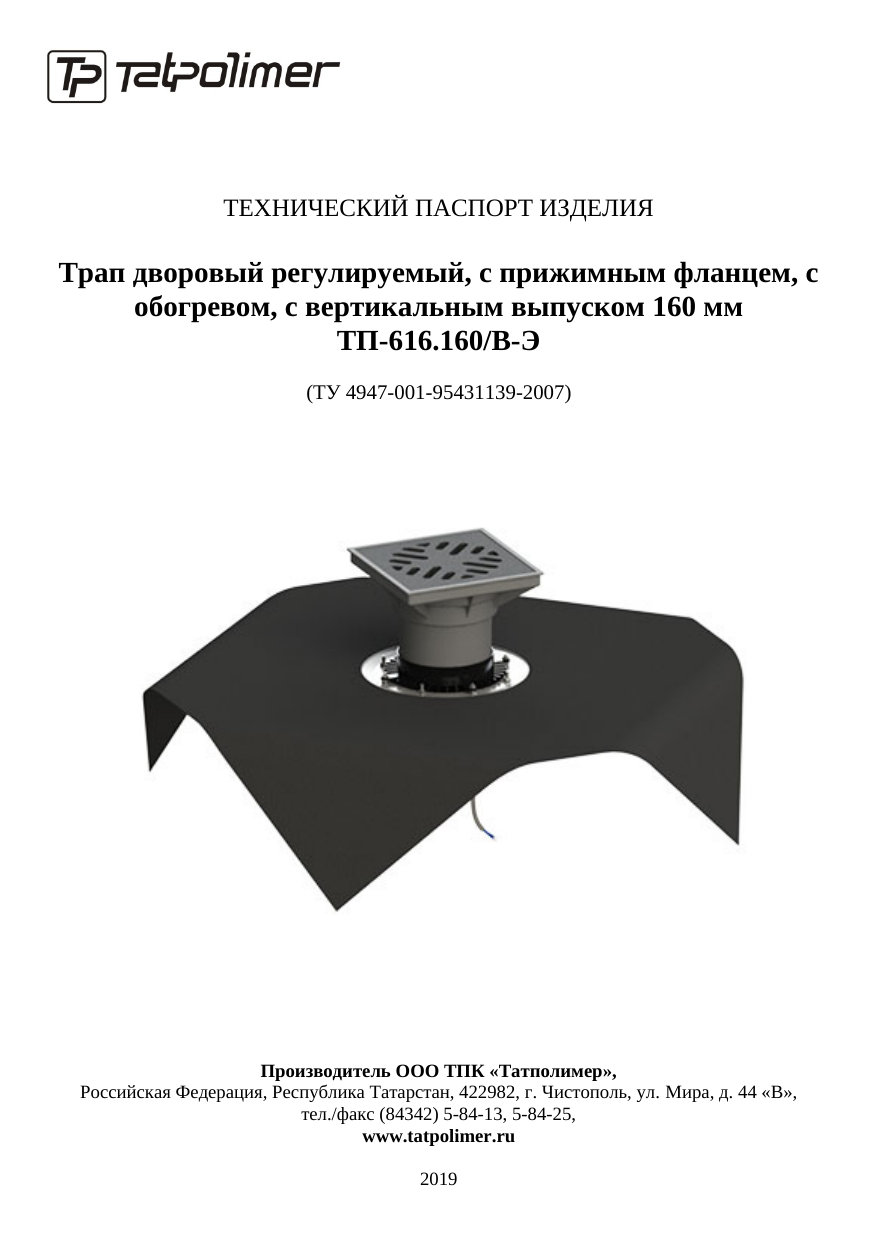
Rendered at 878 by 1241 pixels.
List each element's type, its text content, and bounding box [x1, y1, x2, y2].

text ТЕХНИЧЕСКИЙ ПАСПОРТ ИЗДЕЛИЯ [44, 193, 833, 222]
text 2019 [44, 1168, 833, 1189]
picture [44, 44, 345, 107]
picture [139, 524, 747, 916]
text www.tatpolimer.ru [44, 1124, 833, 1146]
text Российская Федерация, Республика Татарстан, . Чистополь, ул. Мира, д. 44 «В», тел./факс (84342) 5-84-13, 5-84-25, [44, 1081, 833, 1124]
text Производитель ООО ТПК «Татполимер», [44, 1060, 833, 1081]
text ТП-616.160/В-Э [44, 323, 833, 356]
text (ТУ 4947-001-95431139-2007) [44, 380, 833, 404]
text Трап дворовый регулируемый, с прижимным фланцем, с обогревом, с вертикальным выпуском 160 мм [44, 256, 833, 323]
